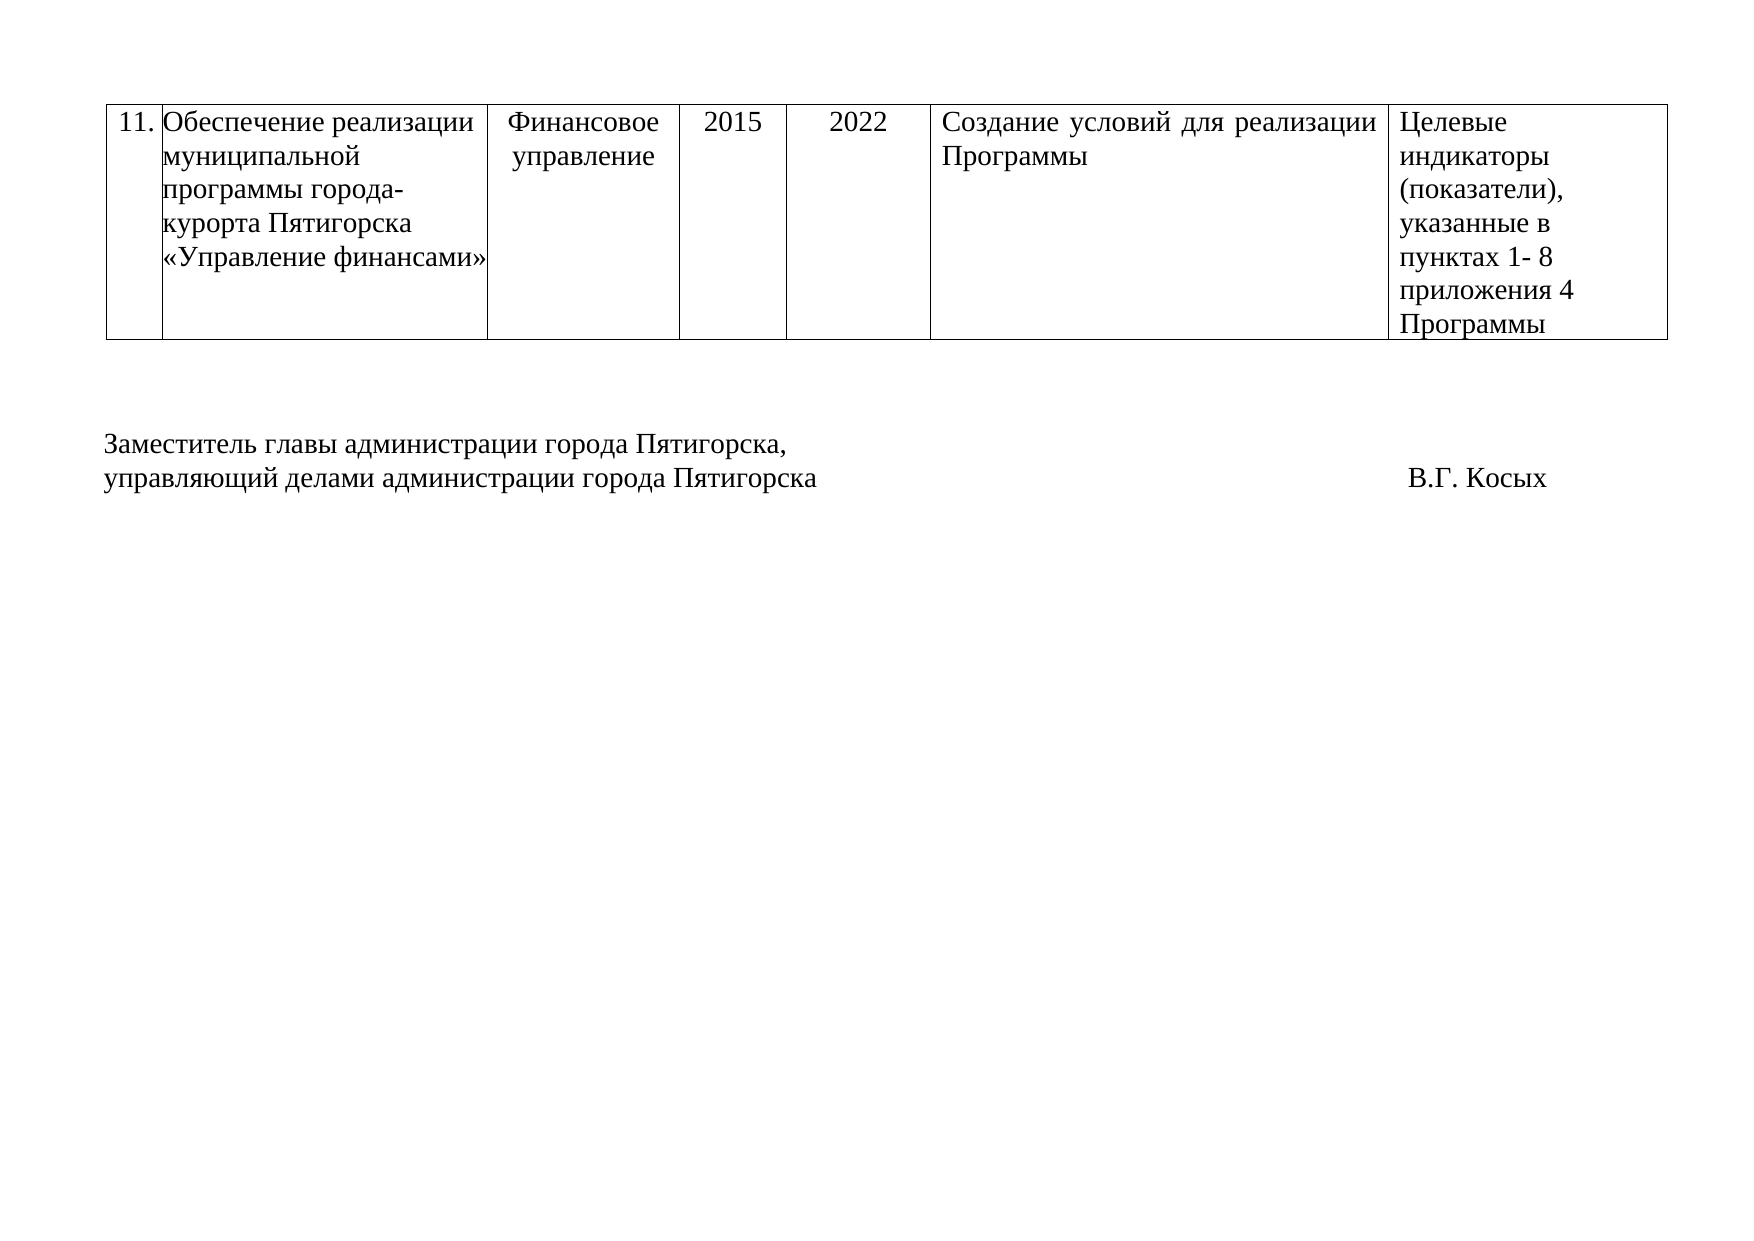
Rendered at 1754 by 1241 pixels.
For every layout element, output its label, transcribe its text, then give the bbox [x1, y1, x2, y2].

table_cell 11. [107, 105, 162, 339]
table_cell Создание условий для реализации Программы [931, 105, 1388, 339]
table_cell Финансовое управление [488, 105, 679, 339]
text управляющий делами администрации города Пятигорска В.Г. Косых [103, 460, 1636, 494]
table_cell Обеспечение реализации муниципальной программы города-курорта Пятигорска «Управление финансами» [163, 105, 487, 339]
table_cell 2015 [680, 105, 786, 339]
text Заместитель главы администрации города Пятигорска, [103, 427, 1636, 460]
table_cell Целевые индикаторы (показатели), указанные в пунктах 1- 8 приложения 4 Программы [1389, 105, 1667, 339]
table_cell 2022 [787, 105, 930, 339]
